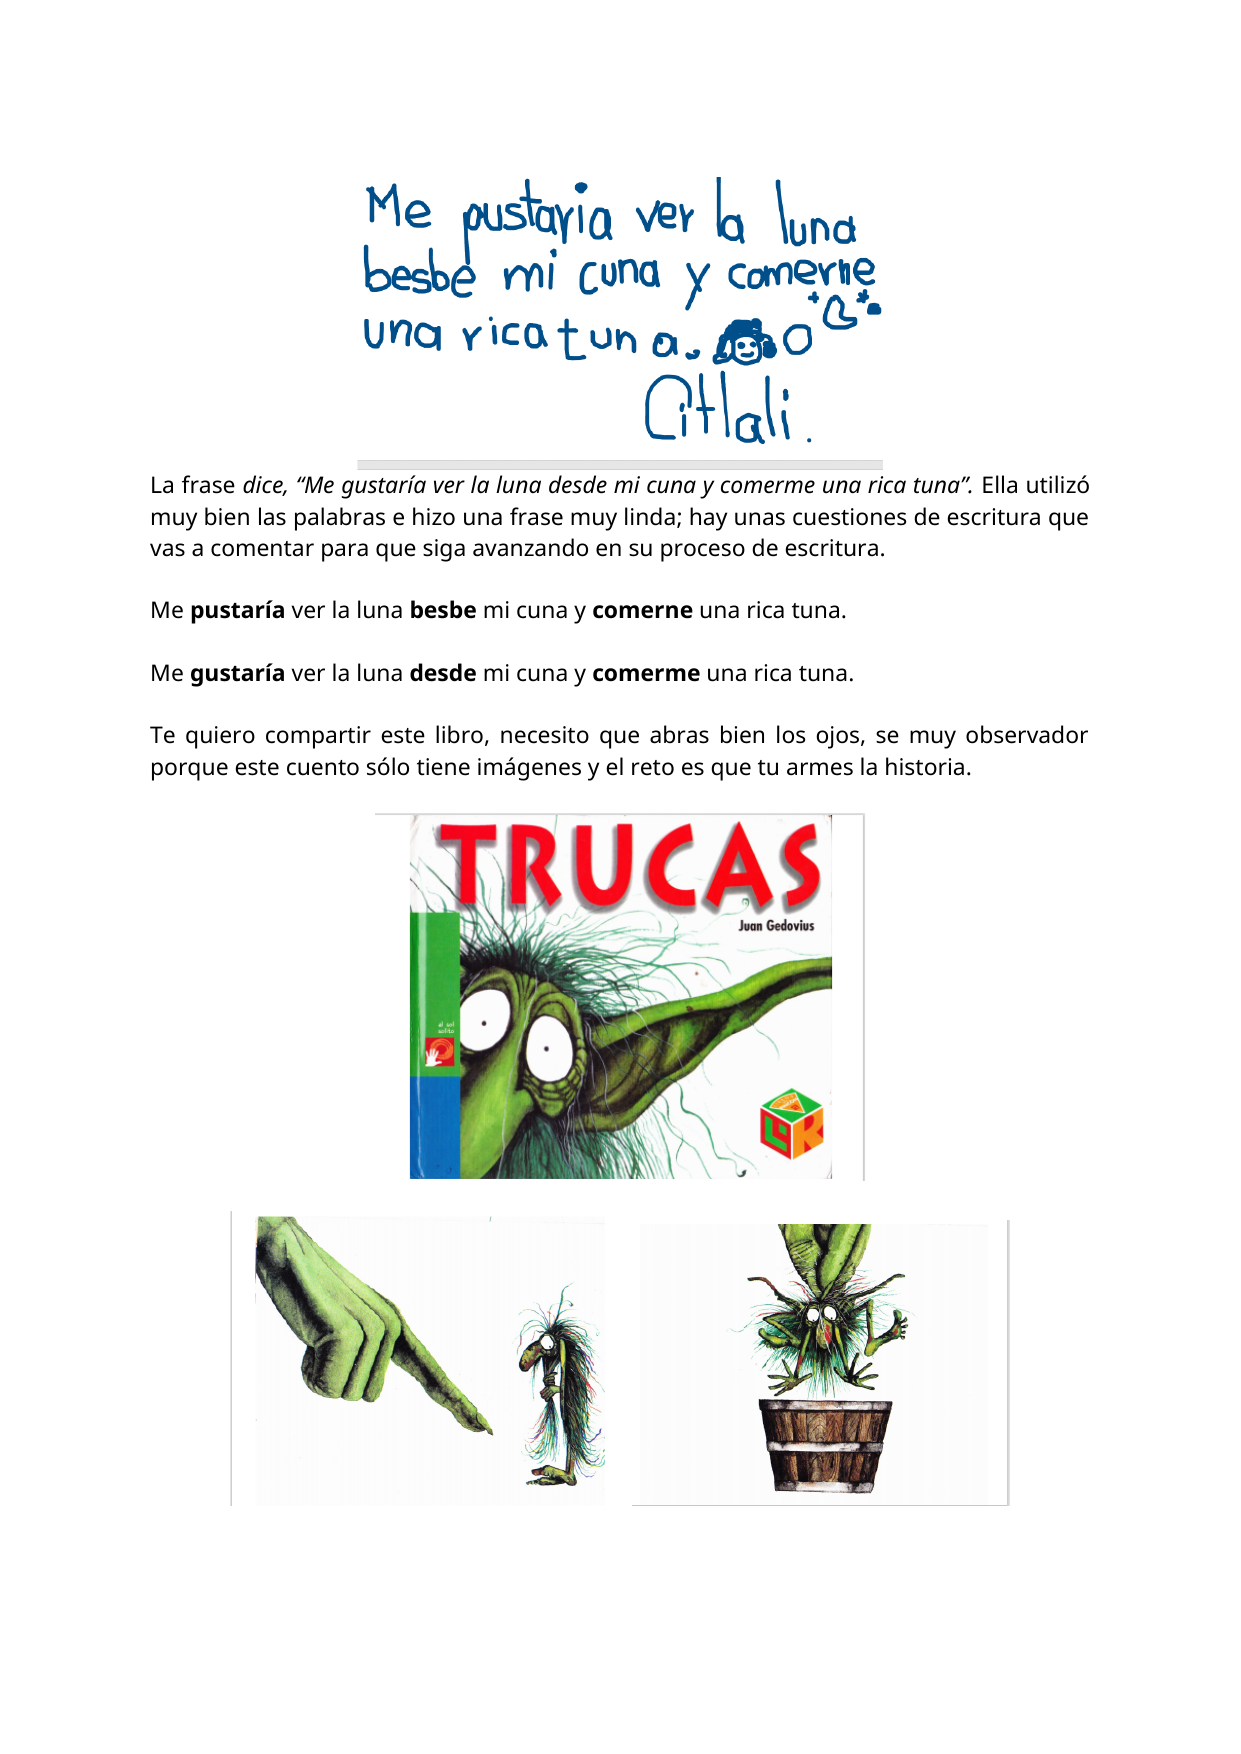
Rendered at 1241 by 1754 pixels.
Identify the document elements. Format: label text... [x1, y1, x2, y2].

text Te quiero compartir este libro, necesito que abras bien los ojos, se muy observador porque este cuento sólo tiene imágenes y el reto es que tu armes la historia. [150, 719, 1090, 782]
picture [375, 813, 866, 1181]
text Me pustaría ver la luna besbe mi cuna y comerne una rica tuna. [150, 594, 1090, 626]
text Me gustaría ver la luna desde mi cuna y comerme una rica tuna. [150, 657, 1090, 688]
picture [230, 1211, 1010, 1506]
text La frase dice, “Me gustaría ver la luna desde mi cuna y comerme una rica tuna”. Ella utilizó muy bien las palabras e hizo una frase muy linda; hay unas cuestiones de escritura que vas a comentar para que siga avanzando en su proceso de escritura. [150, 469, 1090, 563]
picture [357, 177, 883, 470]
